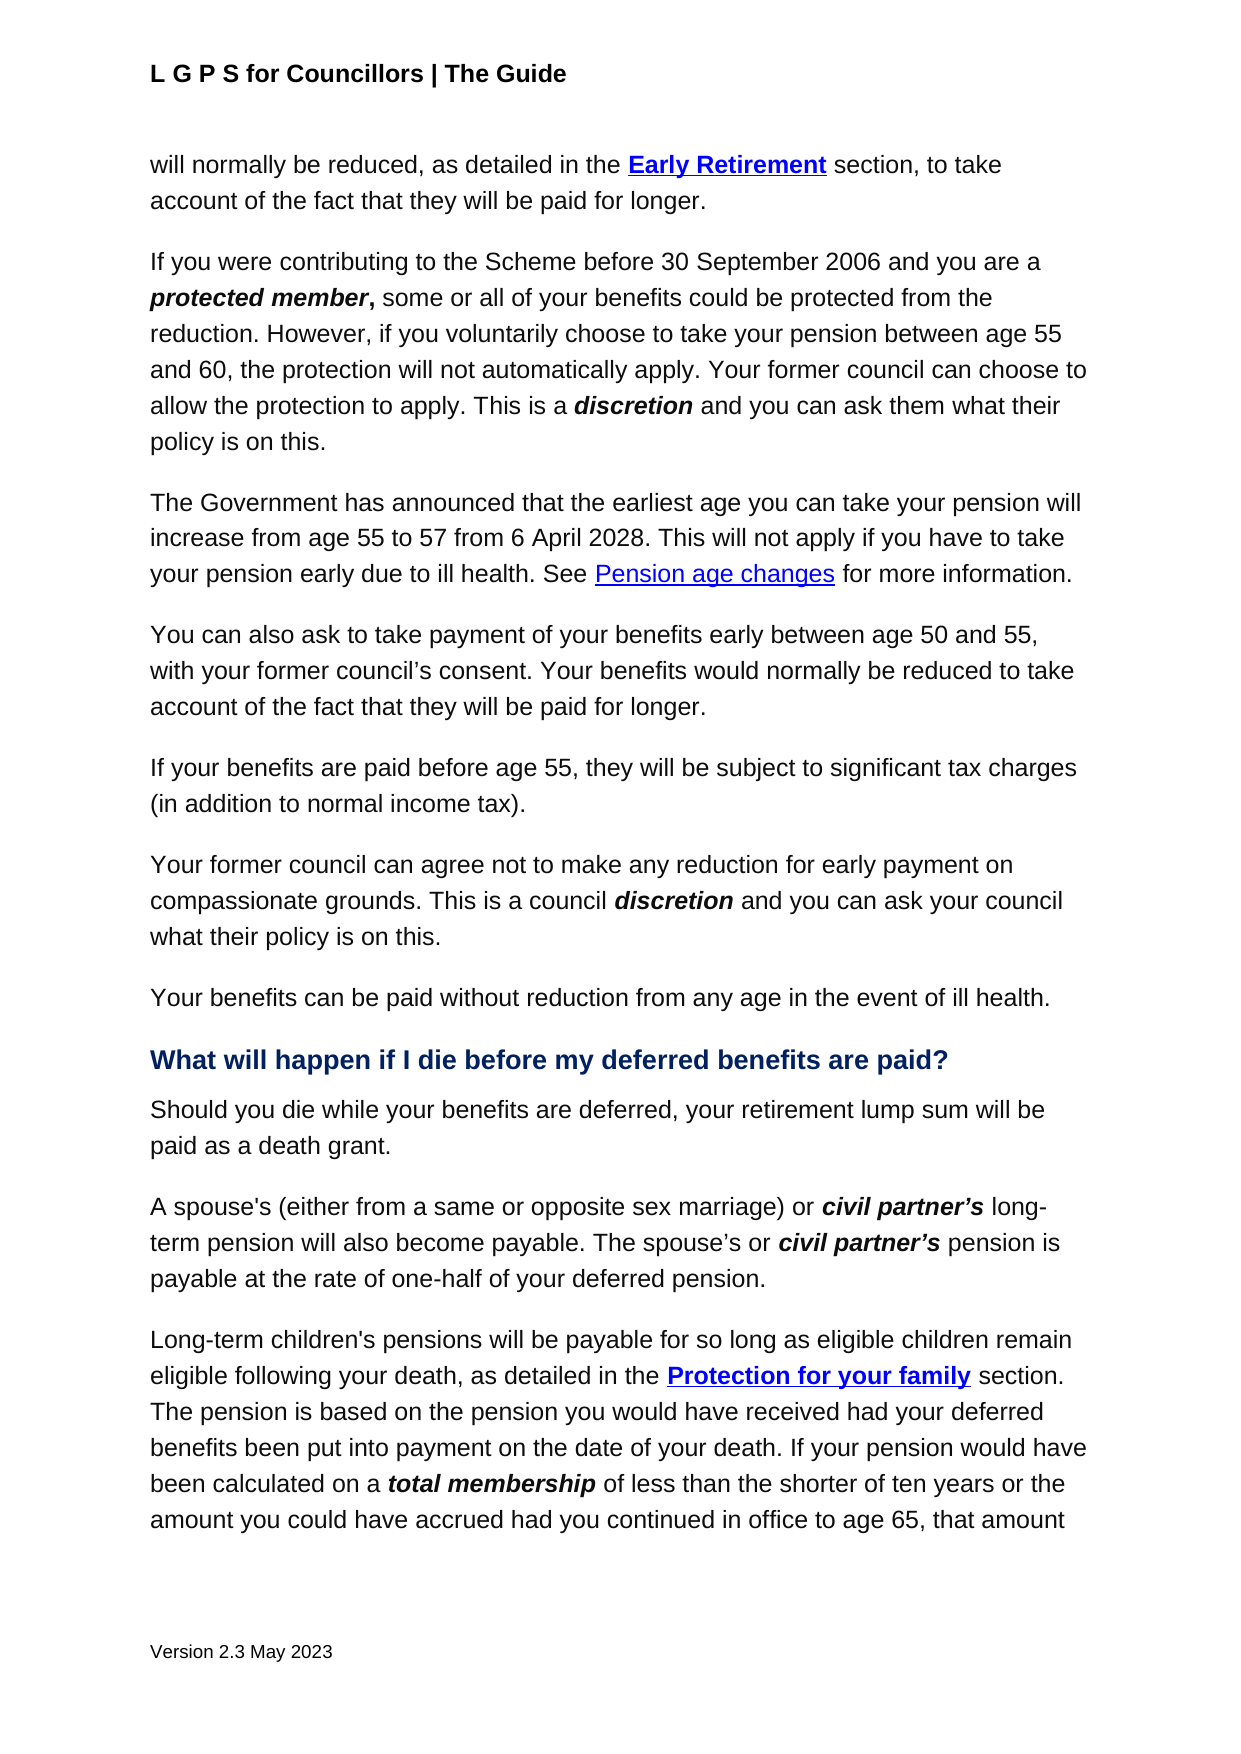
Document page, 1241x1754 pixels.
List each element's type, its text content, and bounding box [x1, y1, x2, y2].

text Should you die while your benefits are deferred, your retirement lump sum will be paid as a death grant. [150, 1095, 1090, 1160]
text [150, 1325, 1090, 1533]
text A spouse's (either from a same or opposite sex marriage) or civil partner’s long-term pension will also become payable. The spouse’s or civil partner’s pension is payable at the rate of one-half of your deferred pension. [150, 1192, 1090, 1293]
text The Government has announced that the earliest age you can take your pension will increase from age 55 to 57 from 6 April 2028. This will not apply if you have to take your pension early due to ill health. See Pension age changes for more information. [150, 487, 1090, 588]
text Your benefits can be paid without reduction from any age in the event of ill health. [150, 983, 1090, 1012]
subtitle What will happen if I die before my deferred benefits are paid? [150, 1044, 1090, 1075]
text Your former council can agree not to make any reduction for early payment on compassionate grounds. This is a council discretion and you can ask your council what their policy is on this. [150, 850, 1090, 951]
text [150, 150, 1090, 215]
text If your benefits are paid before age 55, they will be subject to significant tax charges (in addition to normal income tax). [150, 753, 1090, 818]
text You can also ask to take payment of your benefits early between age 50 and 55, with your former council’s consent. Your benefits would normally be reduced to take account of the fact that they will be paid for longer. [150, 620, 1090, 721]
text If you were contributing to the Scheme before 30 September 2006 and you are a protected member, some or all of your benefits could be protected from the reduction. However, if you voluntarily choose to take your pension between age 55 and 60, the protection will not automatically apply. Your former council can choose to allow the protection to apply. This is a discretion and you can ask them what their policy is on this. [150, 247, 1090, 455]
